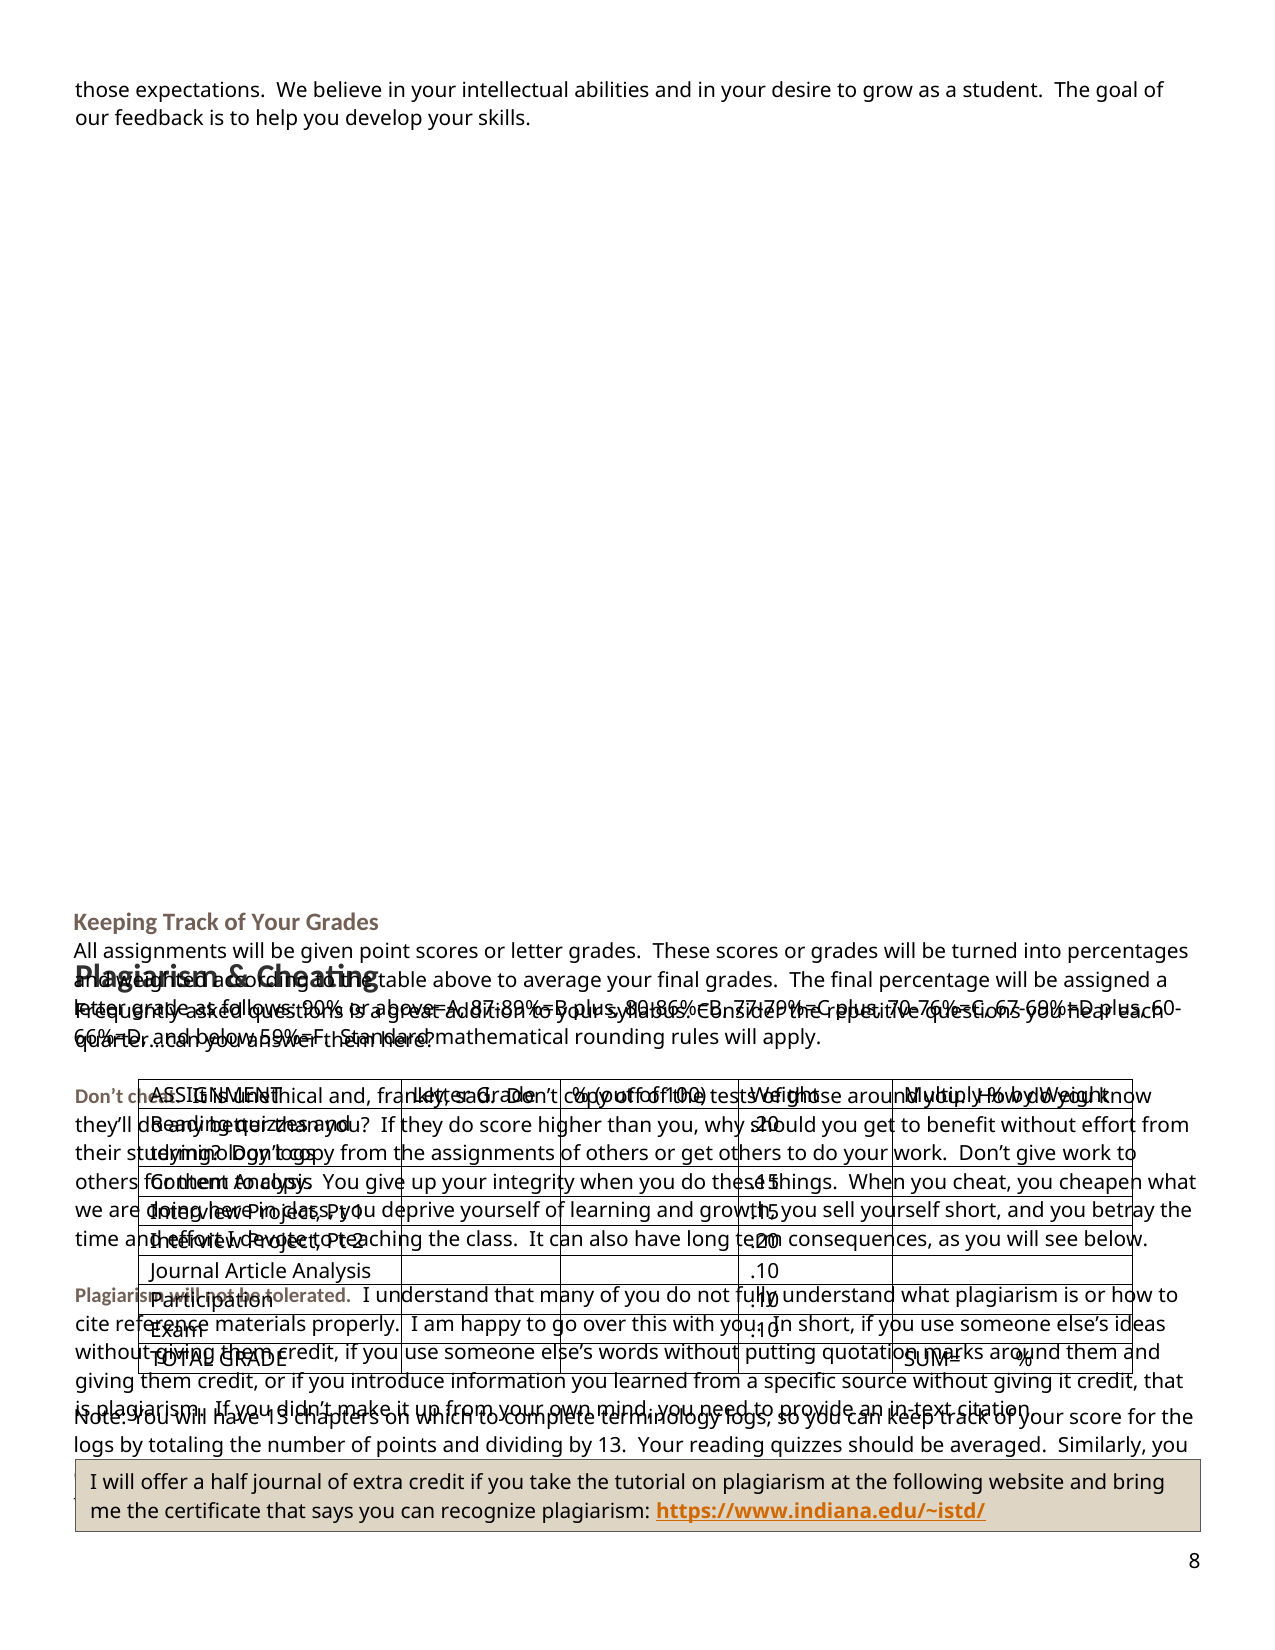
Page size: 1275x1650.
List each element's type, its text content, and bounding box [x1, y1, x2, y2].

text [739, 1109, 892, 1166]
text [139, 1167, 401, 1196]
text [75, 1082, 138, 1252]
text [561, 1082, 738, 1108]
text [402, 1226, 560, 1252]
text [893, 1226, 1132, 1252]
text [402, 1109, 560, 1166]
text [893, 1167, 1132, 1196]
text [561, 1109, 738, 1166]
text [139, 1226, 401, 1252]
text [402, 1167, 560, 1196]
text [75, 75, 1200, 132]
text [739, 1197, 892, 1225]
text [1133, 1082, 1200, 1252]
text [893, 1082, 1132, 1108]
text Plagiarism will not be tolerated. I understand that many of you do not fully understand what plagiarism is or how to cite reference materials properly. I am happy to go over this with you. In short, if you use someone else’s ideas without giving them credit, if you use someone else’s words without putting quotation marks around them and giving them credit, or if you introduce information you learned from a specific source without giving it credit, that is plagiarism. If you didn’t make it up from your own mind, you need to provide an in-text citation. [75, 1281, 1200, 1423]
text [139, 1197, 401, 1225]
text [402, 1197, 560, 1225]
subtitle Plagiarism & Cheating [75, 956, 1200, 996]
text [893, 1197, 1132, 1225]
text Frequently asked questions is a great addition to your syllabus. Consider the repetitive questions you hear each quarter…can you answer them here? [75, 996, 1200, 1053]
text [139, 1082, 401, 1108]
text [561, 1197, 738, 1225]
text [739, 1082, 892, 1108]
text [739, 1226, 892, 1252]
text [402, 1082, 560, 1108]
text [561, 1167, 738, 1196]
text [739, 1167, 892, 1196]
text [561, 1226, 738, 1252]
